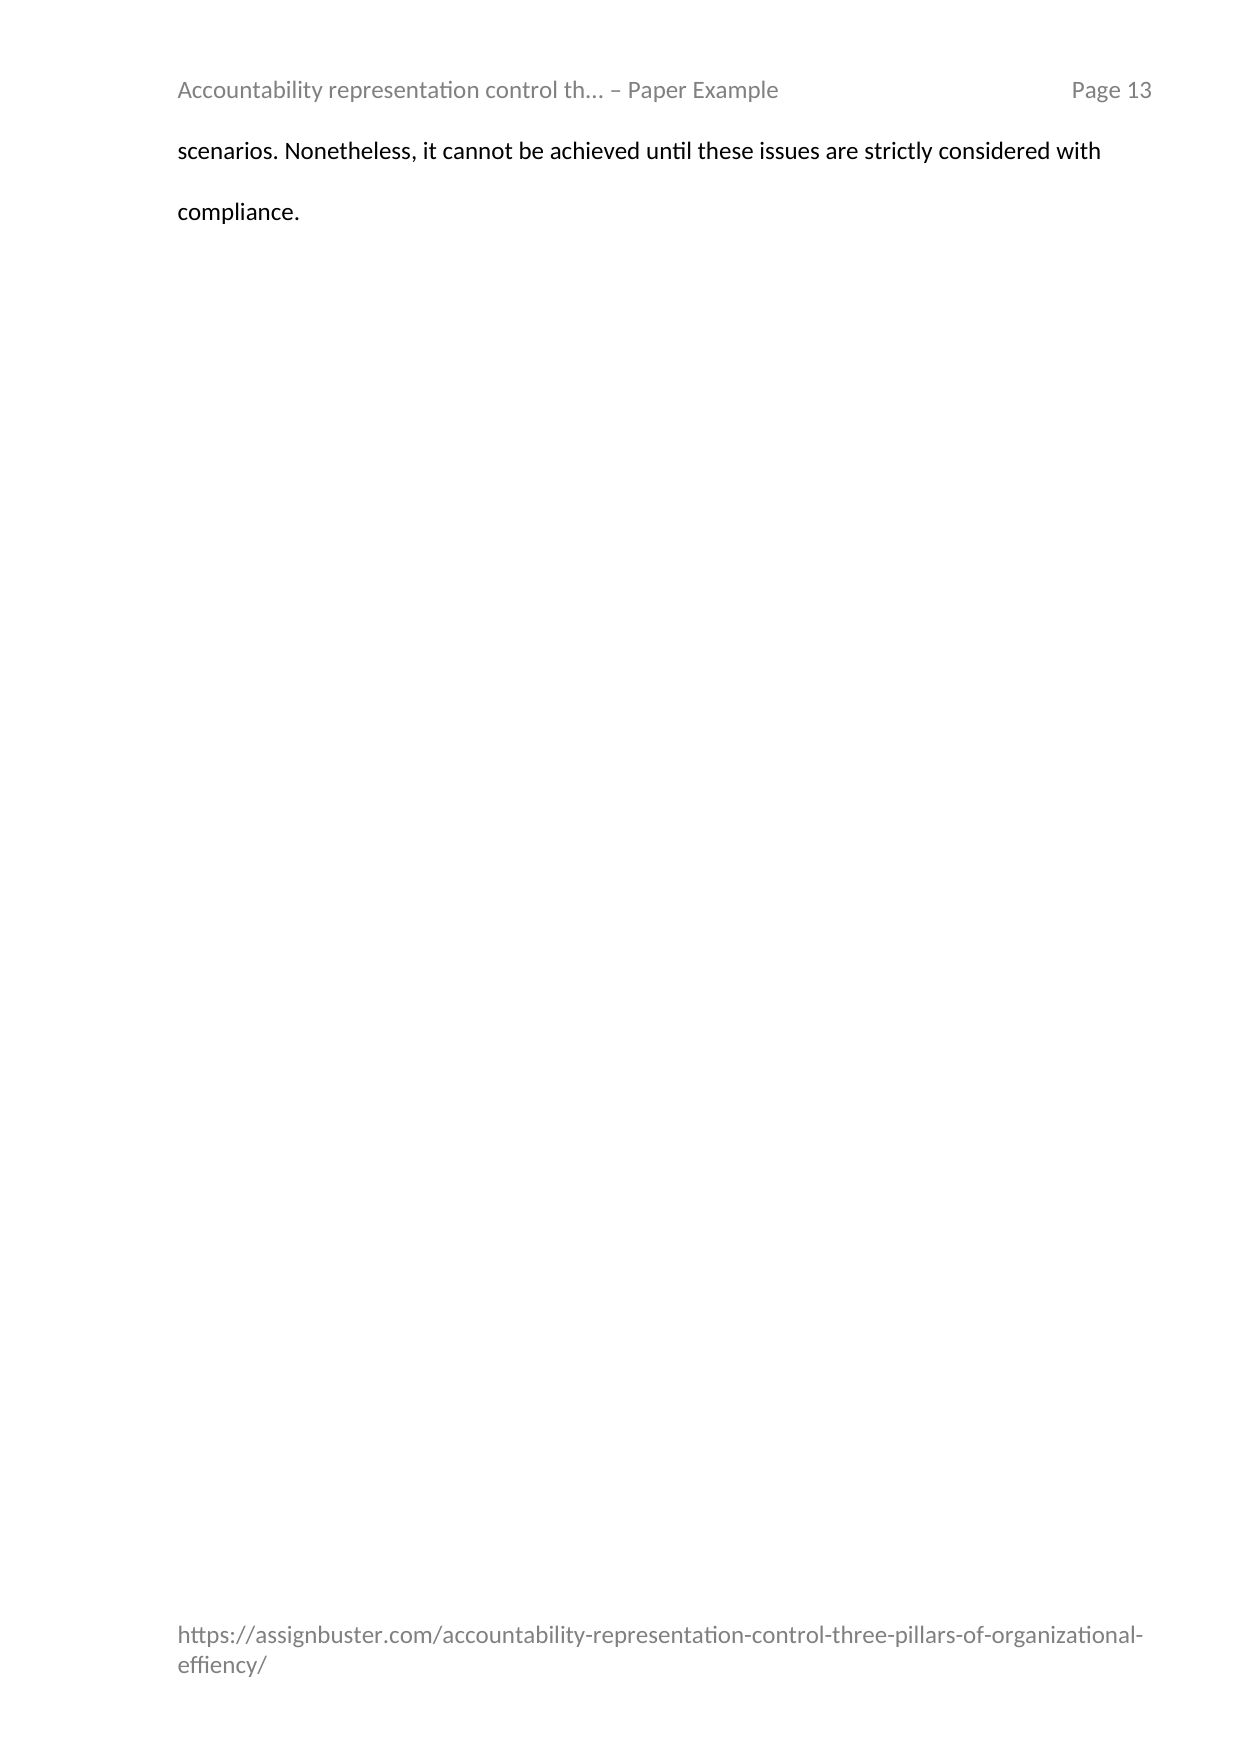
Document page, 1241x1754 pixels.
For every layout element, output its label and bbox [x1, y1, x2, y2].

text [177, 135, 1152, 226]
